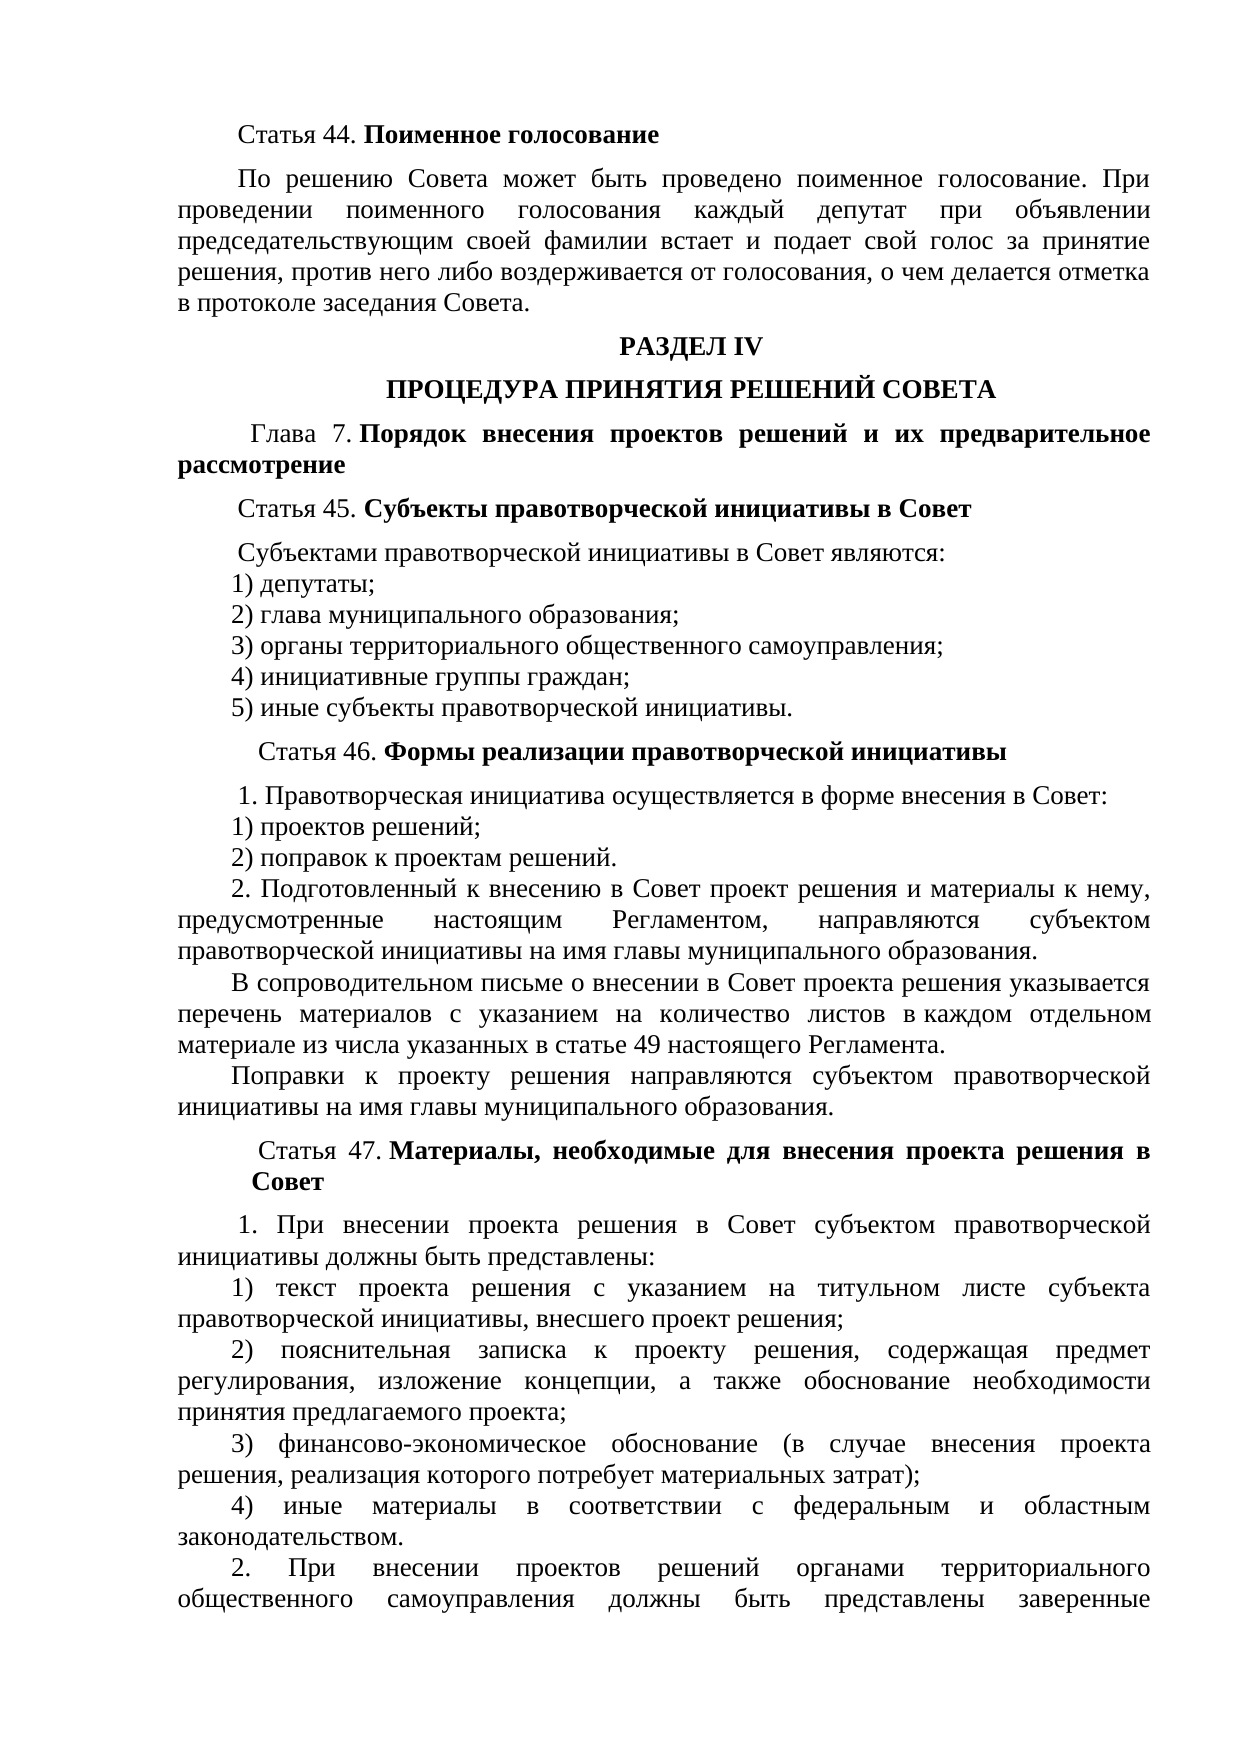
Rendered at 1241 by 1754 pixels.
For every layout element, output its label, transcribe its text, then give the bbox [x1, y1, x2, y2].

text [177, 1551, 1152, 1613]
text 5) иные субъекты правотворческой инициативы. [177, 691, 1152, 723]
text Субъектами правотворческой инициативы в Совет являются: [177, 536, 1152, 567]
text 4) инициативные группы граждан; [177, 660, 1152, 691]
text 1) проектов решений; [177, 810, 1152, 841]
text 4) иные материалы в соответствии с федеральным и областным законодательством. [177, 1489, 1152, 1551]
text 2) поправок к проектам решений. [177, 841, 1152, 872]
text 2) глава муниципального образования; [177, 598, 1152, 629]
text Статья 47. Материалы, необходимые для внесения проекта решения в Совет [251, 1134, 1152, 1196]
text Статья 45. Субъекты правотворческой инициативы в Совет [177, 492, 1152, 523]
text 1) текст проекта решения с указанием на титульном листе субъекта правотворческой инициативы, внесшего проект решения; [177, 1271, 1152, 1333]
text РАЗДЕЛ IV [177, 330, 1152, 361]
text Статья 44. Поименное голосование [177, 118, 1152, 149]
text По решению Совета может быть проведено поименное голосование. При проведении поименного голосования каждый депутат при объявлении председательствующим своей фамилии встает и подает свой голос за принятие решения, против него либо воздерживается от голосования, о чем делается отметка в протоколе заседания Совета. [177, 162, 1152, 317]
text 1. Правотворческая инициатива осуществляется в форме внесения в Совет: [177, 779, 1152, 810]
text Статья 46. Формы реализации правотворческой инициативы [251, 735, 1152, 766]
text 1. При внесении проекта решения в Совет субъектом правотворческой инициативы должны быть представлены: [177, 1209, 1152, 1271]
text 2) пояснительная записка к проекту решения, содержащая предмет регулирования, изложение концепции, а также обоснование необходимости принятия предлагаемого проекта; [177, 1333, 1152, 1427]
text В сопроводительном письме о внесении в Совет проекта решения указывается перечень материалов с указанием на количество листов в каждом отдельном материале из числа указанных в статье 49 настоящего Регламента. [177, 966, 1152, 1059]
text 1) депутаты; [177, 567, 1152, 598]
text 3) финансово-экономическое обоснование (в случае внесения проекта решения, реализация которого потребует материальных затрат); [177, 1427, 1152, 1489]
text Поправки к проекту решения направляются субъектом правотворческой инициативы на имя главы муниципального образования. [177, 1059, 1152, 1121]
text 3) органы территориального общественного самоуправления; [177, 629, 1152, 660]
text 2. Подготовленный к внесению в Совет проект решения и материалы к нему, предусмотренные настоящим Регламентом, направляются субъектом правотворческой инициативы на имя главы муниципального образования. [177, 872, 1152, 966]
text Глава 7. Порядок внесения проектов решений и их предварительное рассмотрение [177, 417, 1152, 479]
text ПРОЦЕДУРА ПРИНЯТИЯ РЕШЕНИЙ СОВЕТА [177, 374, 1152, 405]
